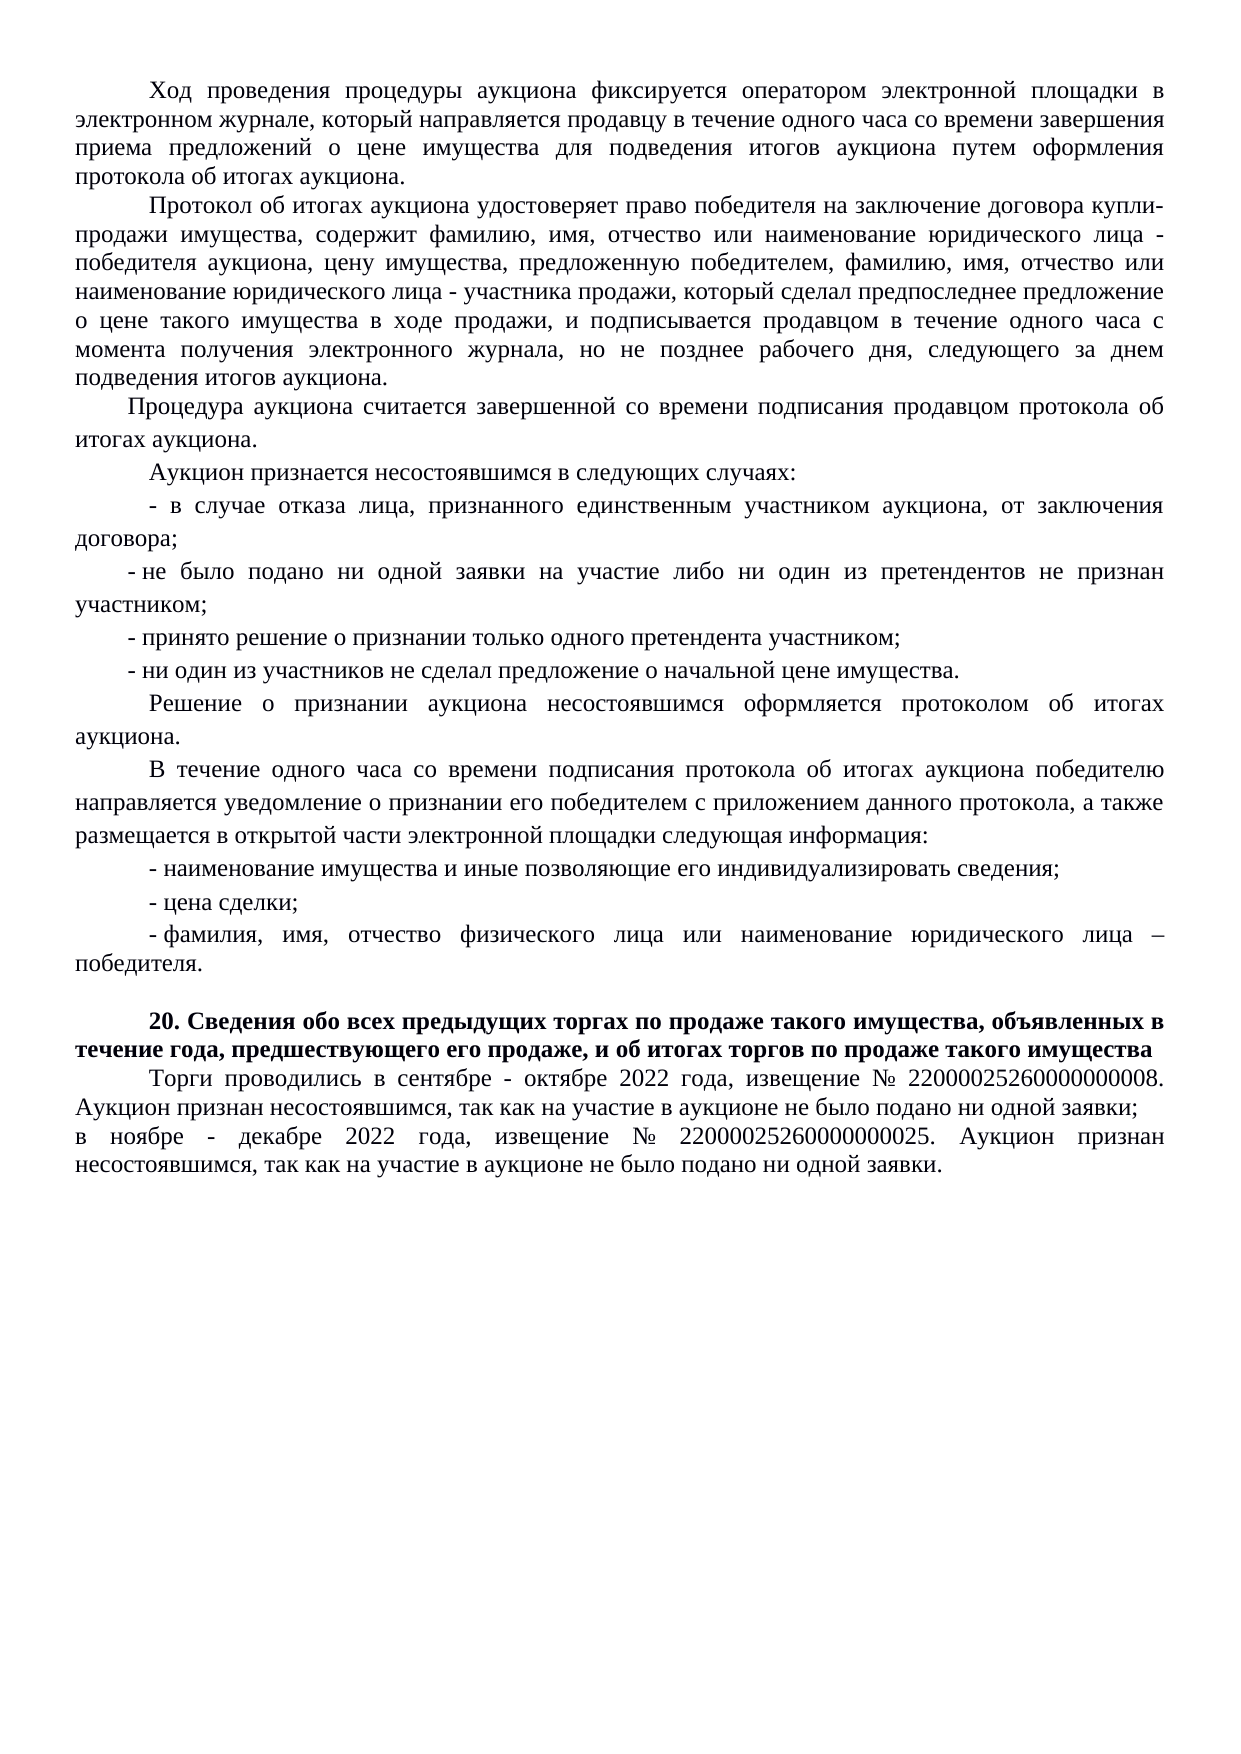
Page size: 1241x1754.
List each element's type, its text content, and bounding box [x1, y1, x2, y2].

text - цена сделки; [75, 887, 1165, 915]
text - ни один из участников не сделал предложение о начальной цене имущества. [75, 655, 1165, 684]
text - принято решение о признании только одного претендента участником; [75, 622, 1165, 651]
text - не было подано ни одной заявки на участие либо ни один из претендентов не признан участником; [75, 556, 1165, 618]
text - в случае отказа лица, признанного единственным участником аукциона, от заключения договора; [75, 490, 1165, 552]
text - наименование имущества и иные позволяющие его индивидуализировать сведения; [75, 853, 1165, 882]
text Аукцион признается несостоявшимся в следующих случаях: [75, 457, 1165, 486]
text Торги проводились в сентябре - октябре 2022 года, извещение № 22000025260000000008. Аукцион признан несостоявшимся, так как на участие в аукционе не было подано ни одной заявки; [75, 1063, 1165, 1121]
text в ноябре - декабре 2022 года, извещение № 22000025260000000025. Аукцион признан несостоявшимся, так как на участие в аукционе не было подано ни одной заявки. [75, 1121, 1165, 1178]
text - фамилия, имя, отчество физического лица или наименование юридического лица – победителя. [75, 919, 1165, 977]
text Протокол об итогах аукциона удостоверяет право победителя на заключение договора купли-продажи имущества, содержит фамилию, имя, отчество или наименование юридического лица - победителя аукциона, цену имущества, предложенную победителем, фамилию, имя, отчество или наименование юридического лица - участника продажи, который сделал предпоследнее предложение о цене такого имущества в ходе продажи, и подписывается продавцом в течение одного часа с момента получения электронного журнала, но не позднее рабочего дня, следующего за днем подведения итогов аукциона. [75, 190, 1165, 391]
text Процедура аукциона считается завершенной со времени подписания продавцом протокола об итогах аукциона. [75, 391, 1165, 453]
text 20. Сведения обо всех предыдущих торгах по продаже такого имущества, объявленных в течение года, предшествующего его продаже, и об итогах торгов по продаже такого имущества [75, 1006, 1165, 1063]
text Ход проведения процедуры аукциона фиксируется оператором электронной площадки в электронном журнале, который направляется продавцу в течение одного часа со времени завершения приема предложений о цене имущества для подведения итогов аукциона путем оформления протокола об итогах аукциона. [75, 75, 1165, 190]
text В течение одного часа со времени подписания протокола об итогах аукциона победителю направляется уведомление о признании его победителем с приложением данного протокола, а также размещается в открытой части электронной площадки следующая информация: [75, 754, 1165, 849]
text Решение о признании аукциона несостоявшимся оформляется протоколом об итогах аукциона. [75, 688, 1165, 750]
